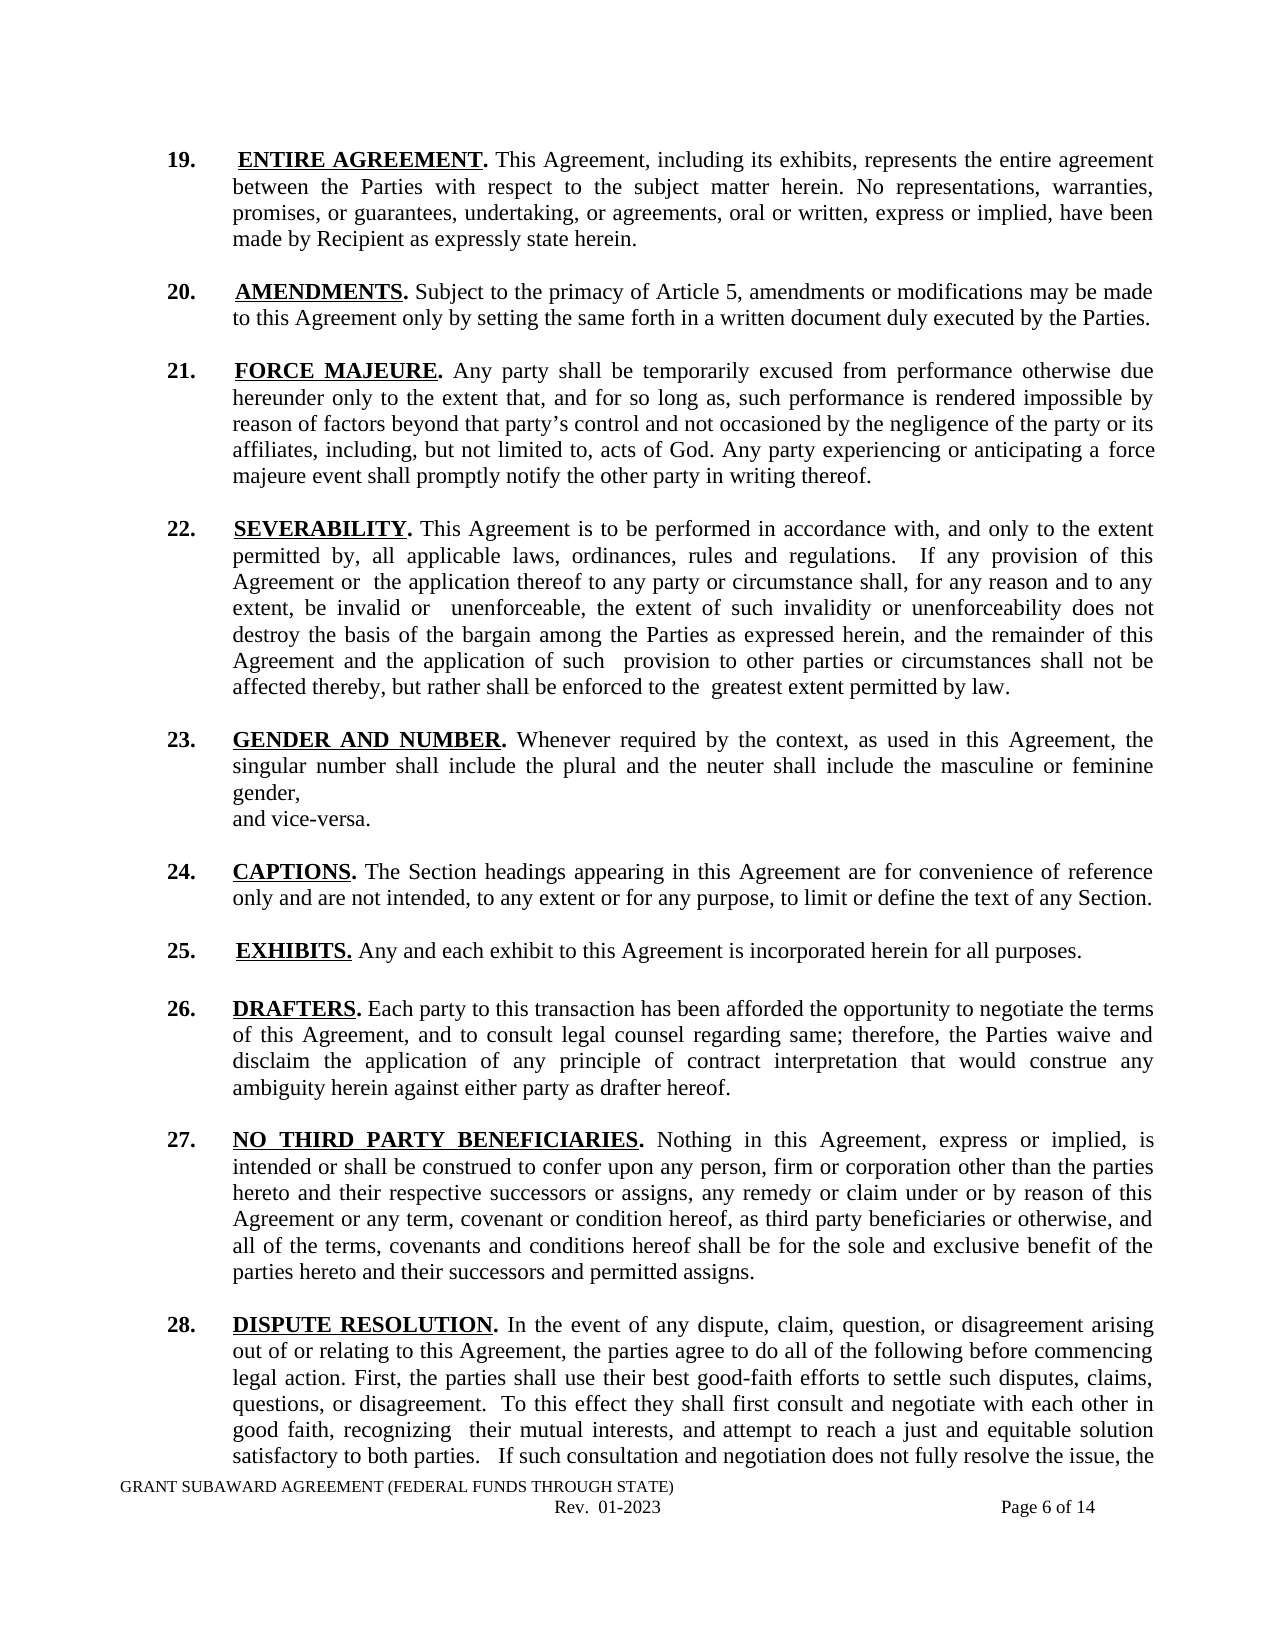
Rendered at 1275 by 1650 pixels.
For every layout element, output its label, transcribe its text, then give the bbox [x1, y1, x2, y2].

list 19. ENTIRE AGREEMENT. This Agreement, including its exhibits, represents the entire agreement between the Parties with respect to the subject matter herein. No representations, warranties, promises, or guarantees, undertaking, or agreements, oral or written, express or implied, have been made by Recipient as expressly state herein. [167, 146, 1155, 252]
list and vice-versa. [157, 805, 1155, 832]
list 27. NO THIRD PARTY BENEFICIARIES. Nothing in this Agreement, express or implied, is intended or shall be construed to confer upon any person, firm or corporation other than the parties hereto and their respective successors or assigns, any remedy or claim under or by reason of this Agreement or any term, covenant or condition hereof, as third party beneficiaries or otherwise, and all of the terms, covenants and conditions hereof shall be for the sole and exclusive benefit of the parties hereto and their successors and permitted assigns. [167, 1126, 1155, 1284]
list 22. SEVERABILITY. This Agreement is to be performed in accordance with, and only to the extent permitted by, all applicable laws, ordinances, rules and regulations. If any provision of this Agreement or the application thereof to any party or circumstance shall, for any reason and to any extent, be invalid or unenforceable, the extent of such invalidity or unenforceability does not destroy the basis of the bargain among the Parties as expressed herein, and the remainder of this Agreement and the application of such provision to other parties or circumstances shall not be affected thereby, but rather shall be enforced to the greatest extent permitted by law. [167, 515, 1155, 700]
list 24. CAPTIONS. The Section headings appearing in this Agreement are for convenience of reference only and are not intended, to any extent or for any purpose, to limit or define the text of any Section. [167, 858, 1155, 911]
list 20. AMENDMENTS. Subject to the primacy of Article 5, amendments or modifications may be made to this Agreement only by setting the same forth in a written document duly executed by the Parties. [167, 278, 1155, 331]
list 23. GENDER AND NUMBER. Whenever required by the context, as used in this Agreement, the singular number shall include the plural and the neuter shall include the masculine or feminine gender, [167, 726, 1155, 805]
list 21. FORCE MAJEURE. Any party shall be temporarily excused from performance otherwise due hereunder only to the extent that, and for so long as, such performance is rendered impossible by reason of factors beyond that party’s control and not occasioned by the negligence of the party or its affiliates, including, but not limited to, acts of God. Any party experiencing or anticipating a force majeure event shall promptly notify the other party in writing thereof. [167, 357, 1155, 489]
list 26. DRAFTERS. Each party to this transaction has been afforded the opportunity to negotiate the terms of this Agreement, and to consult legal counsel regarding same; therefore, the Parties waive and disclaim the application of any principle of contract interpretation that would construe any ambiguity herein against either party as drafter hereof. [167, 994, 1155, 1100]
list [167, 1311, 1155, 1469]
list 25. EXHIBITS. Any and each exhibit to this Agreement is incorporated herein for all purposes. [120, 937, 1155, 963]
